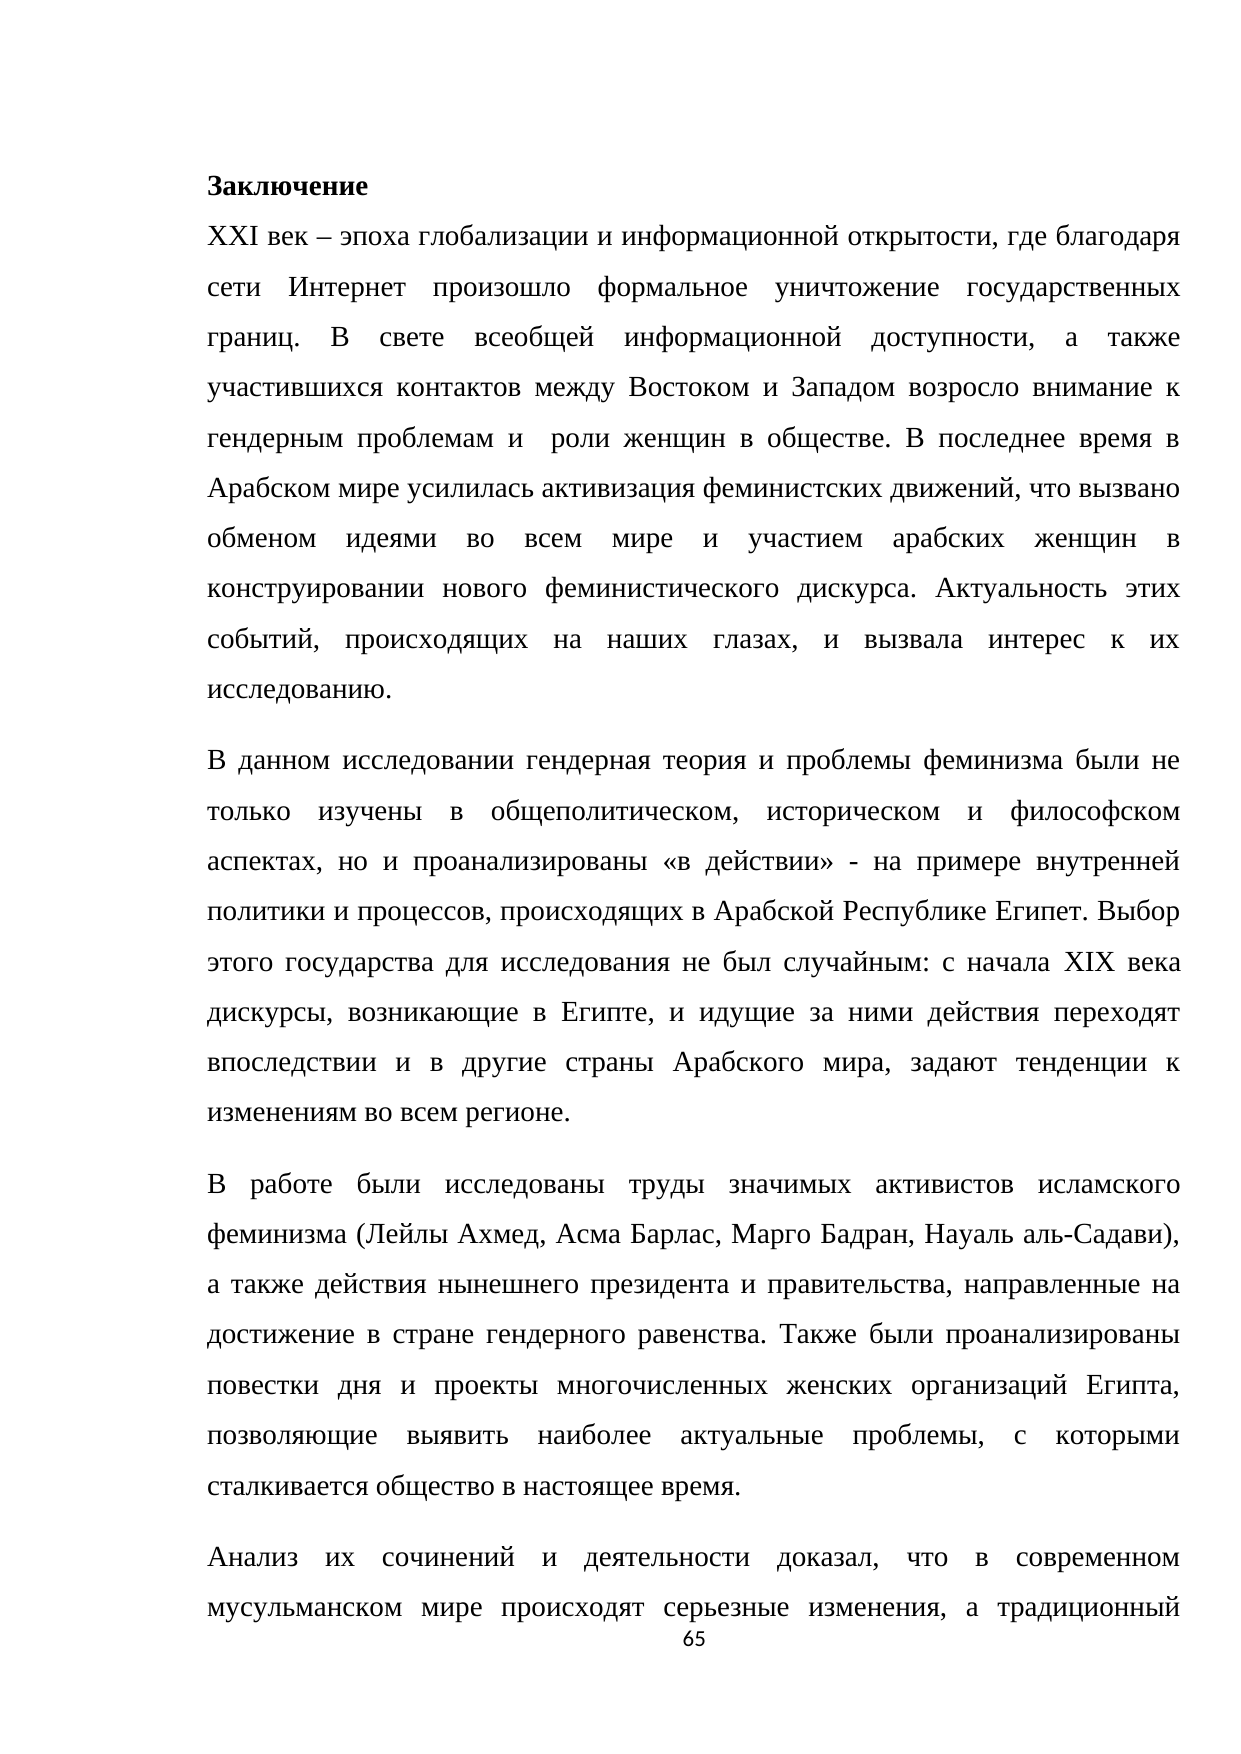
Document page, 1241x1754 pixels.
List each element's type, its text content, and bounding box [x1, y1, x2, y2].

text В данном исследовании гендерная теория и проблемы феминизма были не только изучены в общеполитическом, историческом и философском аспектах, но и проанализированы «в действии» - на примере внутренней политики и процессов, происходящих в Арабской Республике Египет. Выбор этого государства для исследования не был случайным: с начала XIX века дискурсы, возникающие в Египте, и идущие за ними действия переходят впоследствии и в другие страны Арабского мира, задают тенденции к изменениям во всем регионе. [207, 742, 1181, 1128]
text XXI век – эпоха глобализации и информационной открытости, где благодаря сети Интернет произошло формальное уничтожение государственных границ. В свете всеобщей информационной доступности, а также участившихся контактов между Востоком и Западом возросло внимание к гендерным проблемам и роли женщин в обществе. В последнее время в Арабском мире усилилась активизация феминистских движений, что вызвано обменом идеями во всем мире и участием арабских женщин в конструировании нового феминистического дискурса. Актуальность этих событий, происходящих на наших глазах, и вызвала интерес к их исследованию. [207, 218, 1181, 705]
subtitle Заключение [207, 168, 1181, 202]
text В работе были исследованы труды значимых активистов исламского феминизма (Лейлы Ахмед, Асма Барлас, Марго Бадран, Науаль аль-Садави), а также действия нынешнего президента и правительства, направленные на достижение в стране гендерного равенства. Также были проанализированы повестки дня и проекты многочисленных женских организаций Египта, позволяющие выявить наиболее актуальные проблемы, с которыми сталкивается общество в настоящее время. [207, 1166, 1181, 1501]
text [207, 1539, 1181, 1623]
